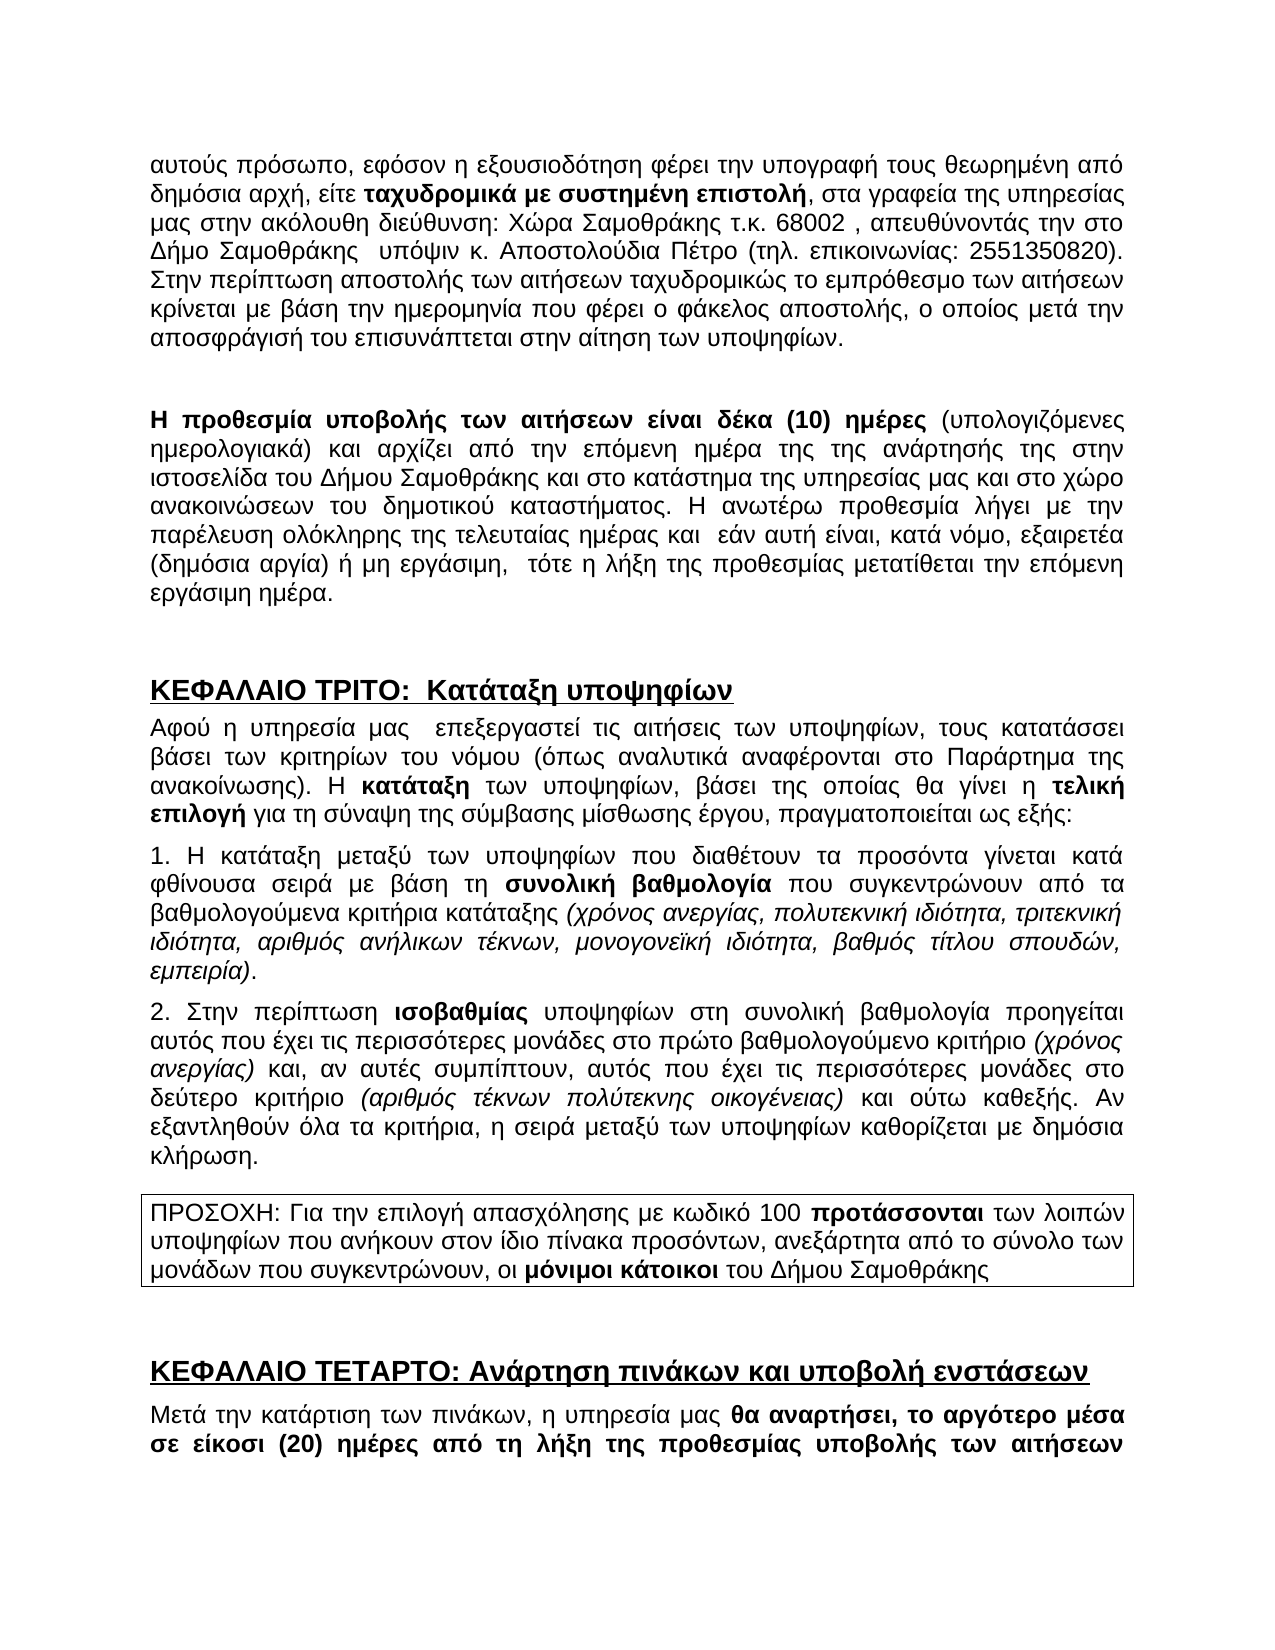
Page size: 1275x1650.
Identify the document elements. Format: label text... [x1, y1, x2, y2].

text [150, 150, 1125, 351]
text ΚΕΦΑΛΑΙΟ ΤΕΤΑΡΤΟ: Ανάρτηση πινάκων και υποβολή ενστάσεων [150, 1354, 1125, 1387]
text Η προθεσμία υποβολής των αιτήσεων είναι δέκα (10) ημέρες (υπολογιζόμενες ημερολογιακά) και αρχίζει από την επόμενη ημέρα της της ανάρτησής της στην ιστοσελίδα του Δήμου Σαμοθράκης και στο κατάστημα της υπηρεσίας μας και στο χώρο ανακοινώσεων του δημοτικού καταστήματος. Η ανωτέρω προθεσμία λήγει με την παρέλευση ολόκληρης της τελευταίας ημέρας και εάν αυτή είναι, κατά νόμο, εξαιρετέα (δημόσια αργία) ή μη εργάσιμη, τότε η λήξη της προθεσμίας μετατίθεται την επόμενη εργάσιμη ημέρα. [150, 405, 1125, 606]
text ΚΕΦΑΛΑΙΟ ΤΡΙΤΟ: Κατάταξη υποψηφίων [150, 673, 1125, 707]
text 1. Η κατάταξη μεταξύ των υποψηφίων που διαθέτουν τα προσόντα γίνεται κατά φθίνουσα σειρά με βάση τη συνολική βαθμολογία που συγκεντρώνουν από τα βαθμολογούμενα κριτήρια κατάταξης (χρόνος ανεργίας, πολυτεκνική ιδιότητα, τριτεκνική ιδιότητα, αριθμός ανήλικων τέκνων, μονογονεϊκή ιδιότητα, βαθμός τίτλου σπουδών, εμπειρία). [150, 841, 1125, 984]
text Αφού η υπηρεσία μας επεξεργαστεί τις αιτήσεις των υποψηφίων, τους κατατάσσει βάσει των κριτηρίων του νόμου (όπως αναλυτικά αναφέρονται στο Παράρτημα της ανακοίνωσης). Η κατάταξη των υποψηφίων, βάσει της οποίας θα γίνει η τελική επιλογή για τη σύναψη της σύμβασης μίσθωσης έργου, πραγματοποιείται ως εξής: [150, 713, 1125, 828]
text 2. Στην περίπτωση ισοβαθμίας υποψηφίων στη συνολική βαθμολογία προηγείται αυτός που έχει τις περισσότερες μονάδες στο πρώτο βαθμολογούμενο κριτήριο (χρόνος ανεργίας) και, αν αυτές συμπίπτουν, αυτός που έχει τις περισσότερες μονάδες στο δεύτερο κριτήριο (αριθμός τέκνων πολύτεκνης οικογένειας) και ούτω καθεξής. Αν εξαντληθούν όλα τα κριτήρια, η σειρά μεταξύ των υποψηφίων καθορίζεται με δημόσια κλήρωση. [150, 997, 1125, 1169]
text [150, 1400, 1125, 1457]
text ΠΡΟΣΟΧΗ: Για την επιλογή απασχόλησης με κωδικό 100 προτάσσονται των λοιπών υποψηφίων που ανήκουν στον ίδιο πίνακα προσόντων, ανεξάρτητα από το σύνολο των μονάδων που συγκεντρώνουν, οι μόνιμοι κάτοικοι του Δήμου Σαμοθράκης [142, 1195, 1133, 1286]
